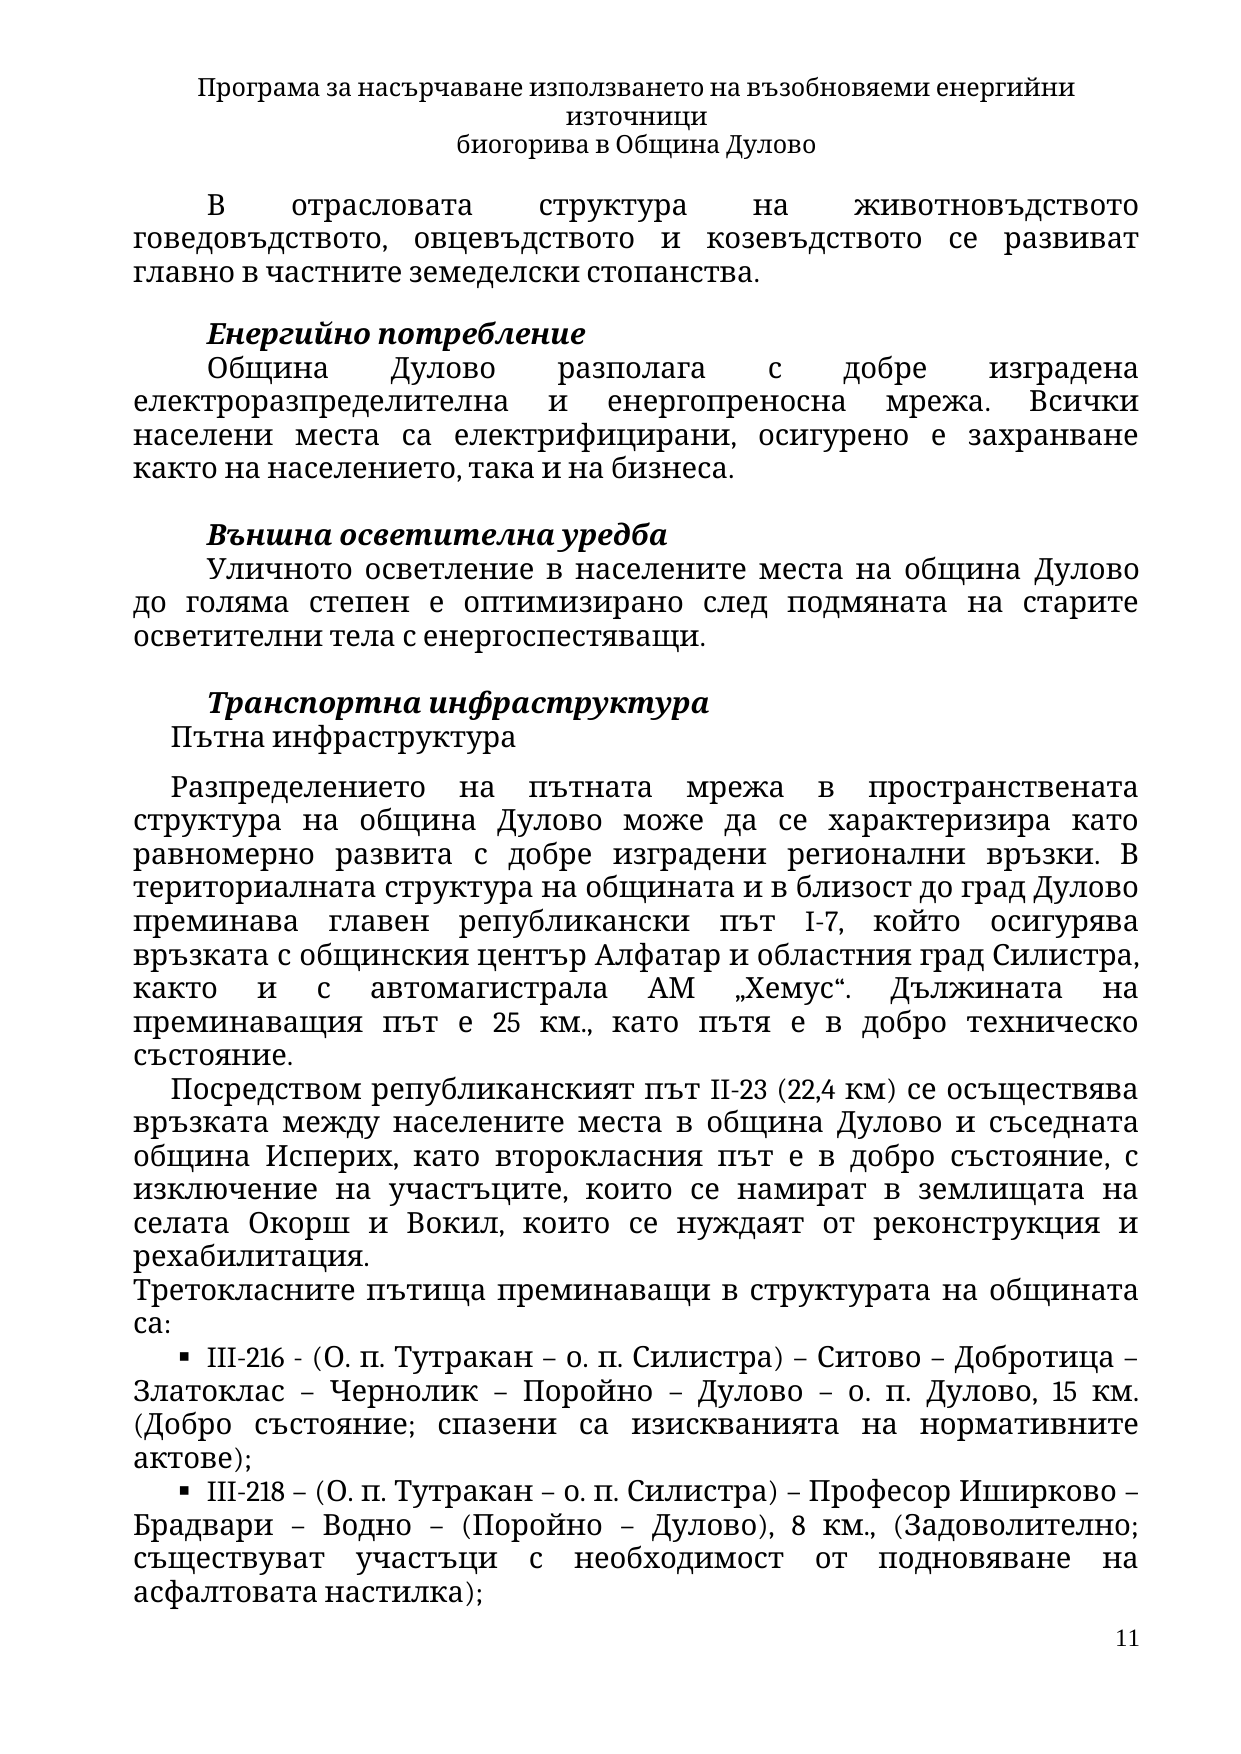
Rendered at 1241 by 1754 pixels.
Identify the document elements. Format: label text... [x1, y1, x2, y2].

text Енергийно потребление [133, 318, 1140, 352]
list III-216 - (О. п. Тутракан – о. п. Силистра) – Ситово – Добротица – Златоклас – Чернолик – Поройно – Дулово – о. п. Дулово, 15 км. (Добро състояние; спазени са изискванията на нормативните актове); [133, 1341, 1140, 1475]
text Пътна инфраструктура [133, 721, 1140, 754]
text Посредством републиканският път II-23 (22,4 км) се осъществява връзката между населените места в община Дулово и съседната община Исперих, като второкласния път е в добро състояние, с изключение на участъците, които се намират в землищата на селата Окорш и Вокил, които се нуждаят от реконструкция и рехабилитация. [133, 1073, 1140, 1274]
text Разпределението на пътната мрежа в пространствената структура на община Дулово може да се характеризира като равномерно развита с добре изградени регионални връзки. В териториалната структура на общината и в близост до град Дулово преминава главен републикански път I-7, който осигурява връзката с общинския център Алфатар и областния град Силистра, както и с автомагистрала АМ „Хемус“. Дължината на преминаващия път е 25 км., като пътя е в добро техническо състояние. [133, 771, 1140, 1073]
text Транспортна инфраструктура [133, 687, 1140, 721]
text Третокласните пътища преминаващи в структурата на общината са: [133, 1274, 1140, 1341]
text Външна осветителна уредба [133, 519, 1140, 553]
list III-218 – (О. п. Тутракан – о. п. Силистра) – Професор Иширково – Брадвари – Водно – (Поройно – Дулово), 8 км., (Задоволително; съществуват участъци с необходимост от подновяване на асфалтовата настилка); [133, 1475, 1140, 1609]
text Уличното осветление в населените места на община Дулово до голяма степен е оптимизирано след подмяната на старите осветителни тела с енергоспестяващи. [133, 553, 1140, 654]
text В отрасловата структура на животновъдството говедовъдството, овцевъдството и козевъдството се развиват главно в частните земеделски стопанства. [133, 189, 1140, 289]
text Община Дулово разполага с добре изградена електроразпределителна и енергопреносна мрежа. Всички населени места са електрифицирани, осигурено е захранване както на населението, така и на бизнеса. [133, 352, 1140, 486]
